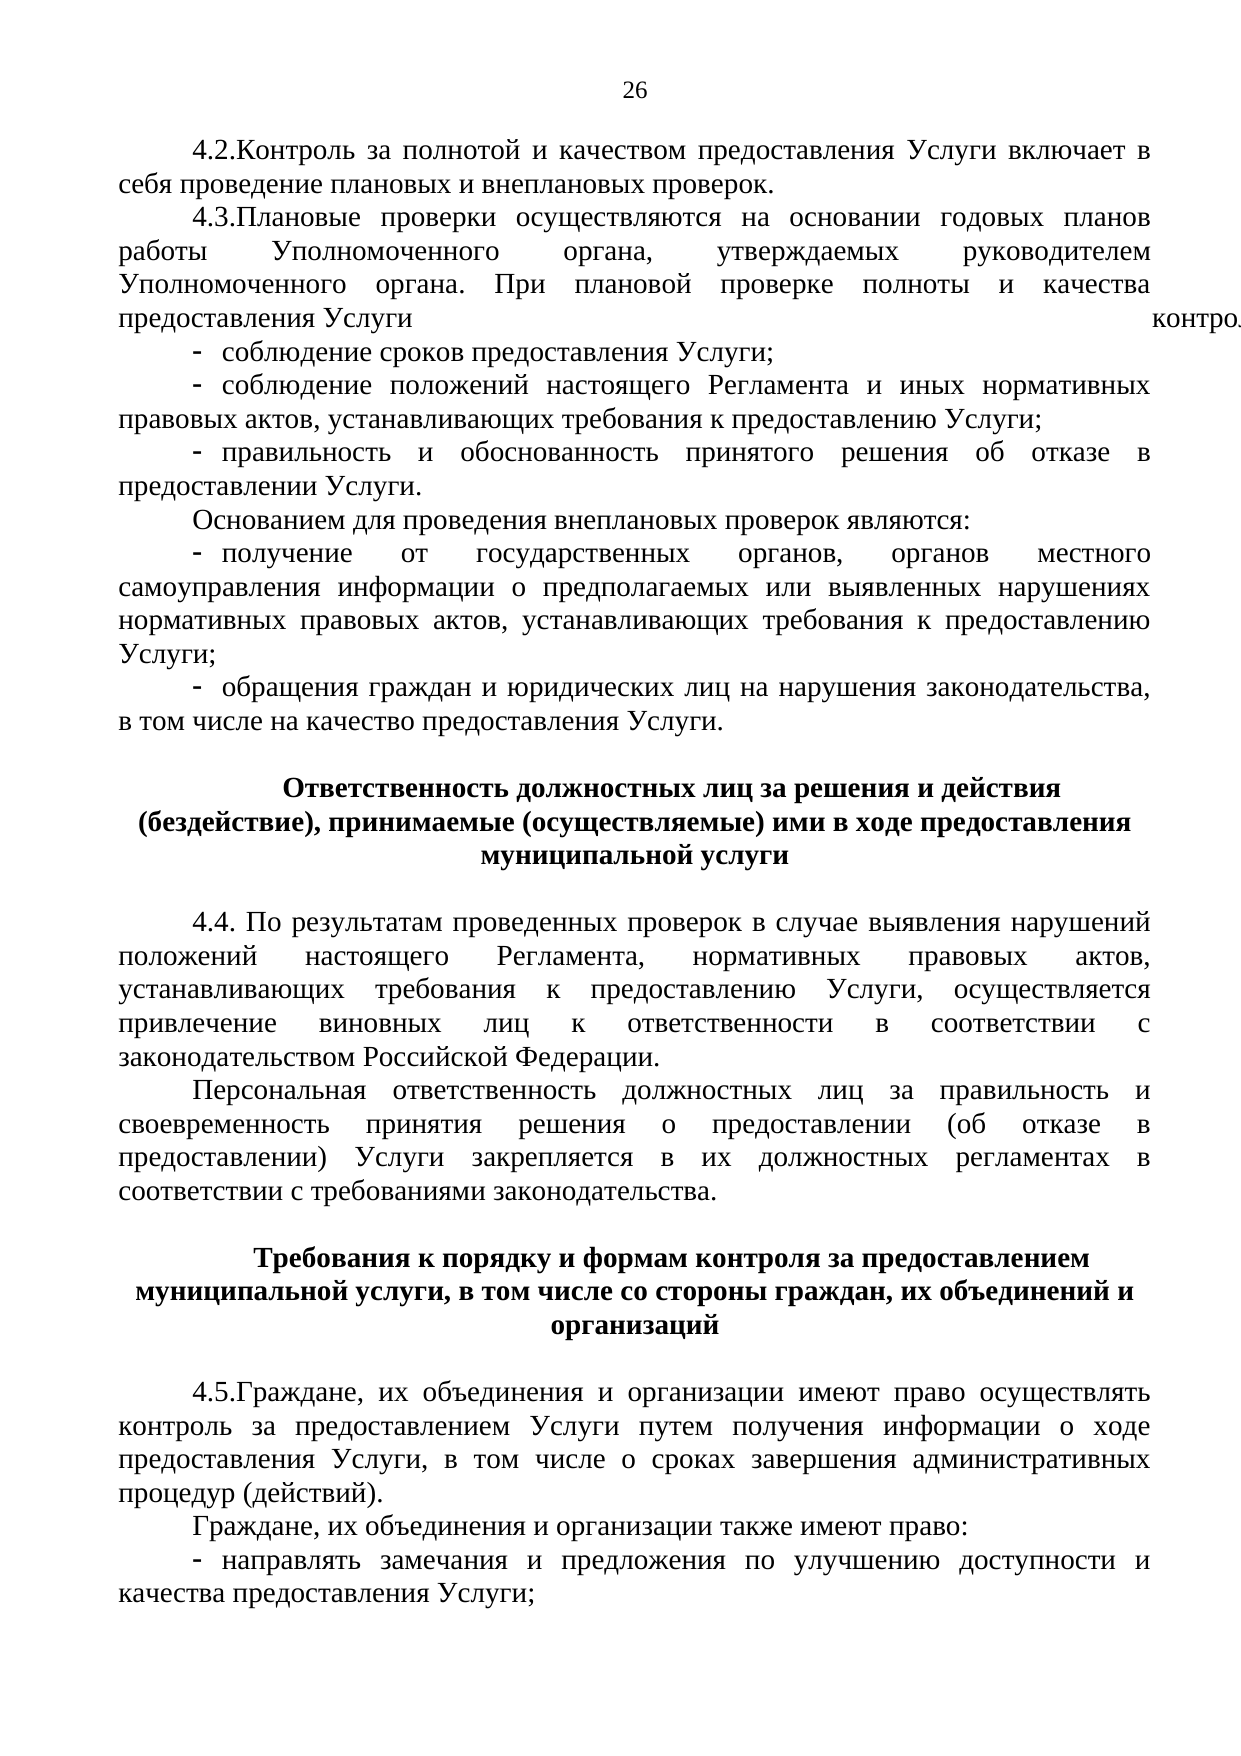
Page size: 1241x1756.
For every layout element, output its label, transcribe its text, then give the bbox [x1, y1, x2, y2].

list соблюдение сроков предоставления Услуги; [118, 334, 1152, 367]
list правильность и обоснованность принятого решения об отказе в предоставлении Услуги. [118, 434, 1152, 502]
text Требования к порядку и формам контроля за предоставлением муниципальной услуги, в том числе со стороны граждан, их объединений и организаций [118, 1240, 1152, 1341]
list соблюдение положений настоящего Регламента и иных нормативных правовых актов, устанавливающих требования к предоставлению Услуги; [118, 367, 1152, 434]
text 4.4. По результатам проведенных проверок в случае выявления нарушений положений настоящего Регламента, нормативных правовых актов, устанавливающих требования к предоставлению Услуги, осуществляется привлечение виновных лиц к ответственности в соответствии с законодательством Российской Федерации. [118, 904, 1152, 1072]
text 4.3.Плановые проверки осуществляются на основании годовых планов работы Уполномоченного органа, утверждаемых руководителем Уполномоченного органа. При плановой проверке полноты и качества предоставления Услуги контролю подлежат: [118, 199, 1152, 334]
list получение от государственных органов, органов местного самоуправления информации о предполагаемых или выявленных нарушениях нормативных правовых актов, устанавливающих требования к предоставлению Услуги; [118, 535, 1152, 669]
text 4.5.Граждане, их объединения и организации имеют право осуществлять контроль за предоставлением Услуги путем получения информации о ходе предоставления Услуги, в том числе о сроках завершения административных процедур (действий). [118, 1374, 1152, 1508]
text Персональная ответственность должностных лиц за правильность и своевременность принятия решения о предоставлении (об отказе в предоставлении) Услуги закрепляется в их должностных регламентах в соответствии с требованиями законодательства. [118, 1072, 1152, 1206]
text Основанием для проведения внеплановых проверок являются: [118, 502, 1152, 535]
text 4.2.Контроль за полнотой и качеством предоставления Услуги включает в себя проведение плановых и внеплановых проверок. [118, 132, 1152, 199]
list направлять замечания и предложения по улучшению доступности и качества предоставления Услуги; [118, 1542, 1152, 1609]
text Ответственность должностных лиц за решения и действия (бездействие), принимаемые (осуществляемые) ими в ходе предоставления муниципальной услуги [118, 770, 1152, 871]
text Граждане, их объединения и организации также имеют право: [118, 1508, 1152, 1542]
list обращения граждан и юридических лиц на нарушения законодательства, в том числе на качество предоставления Услуги. [118, 669, 1152, 737]
